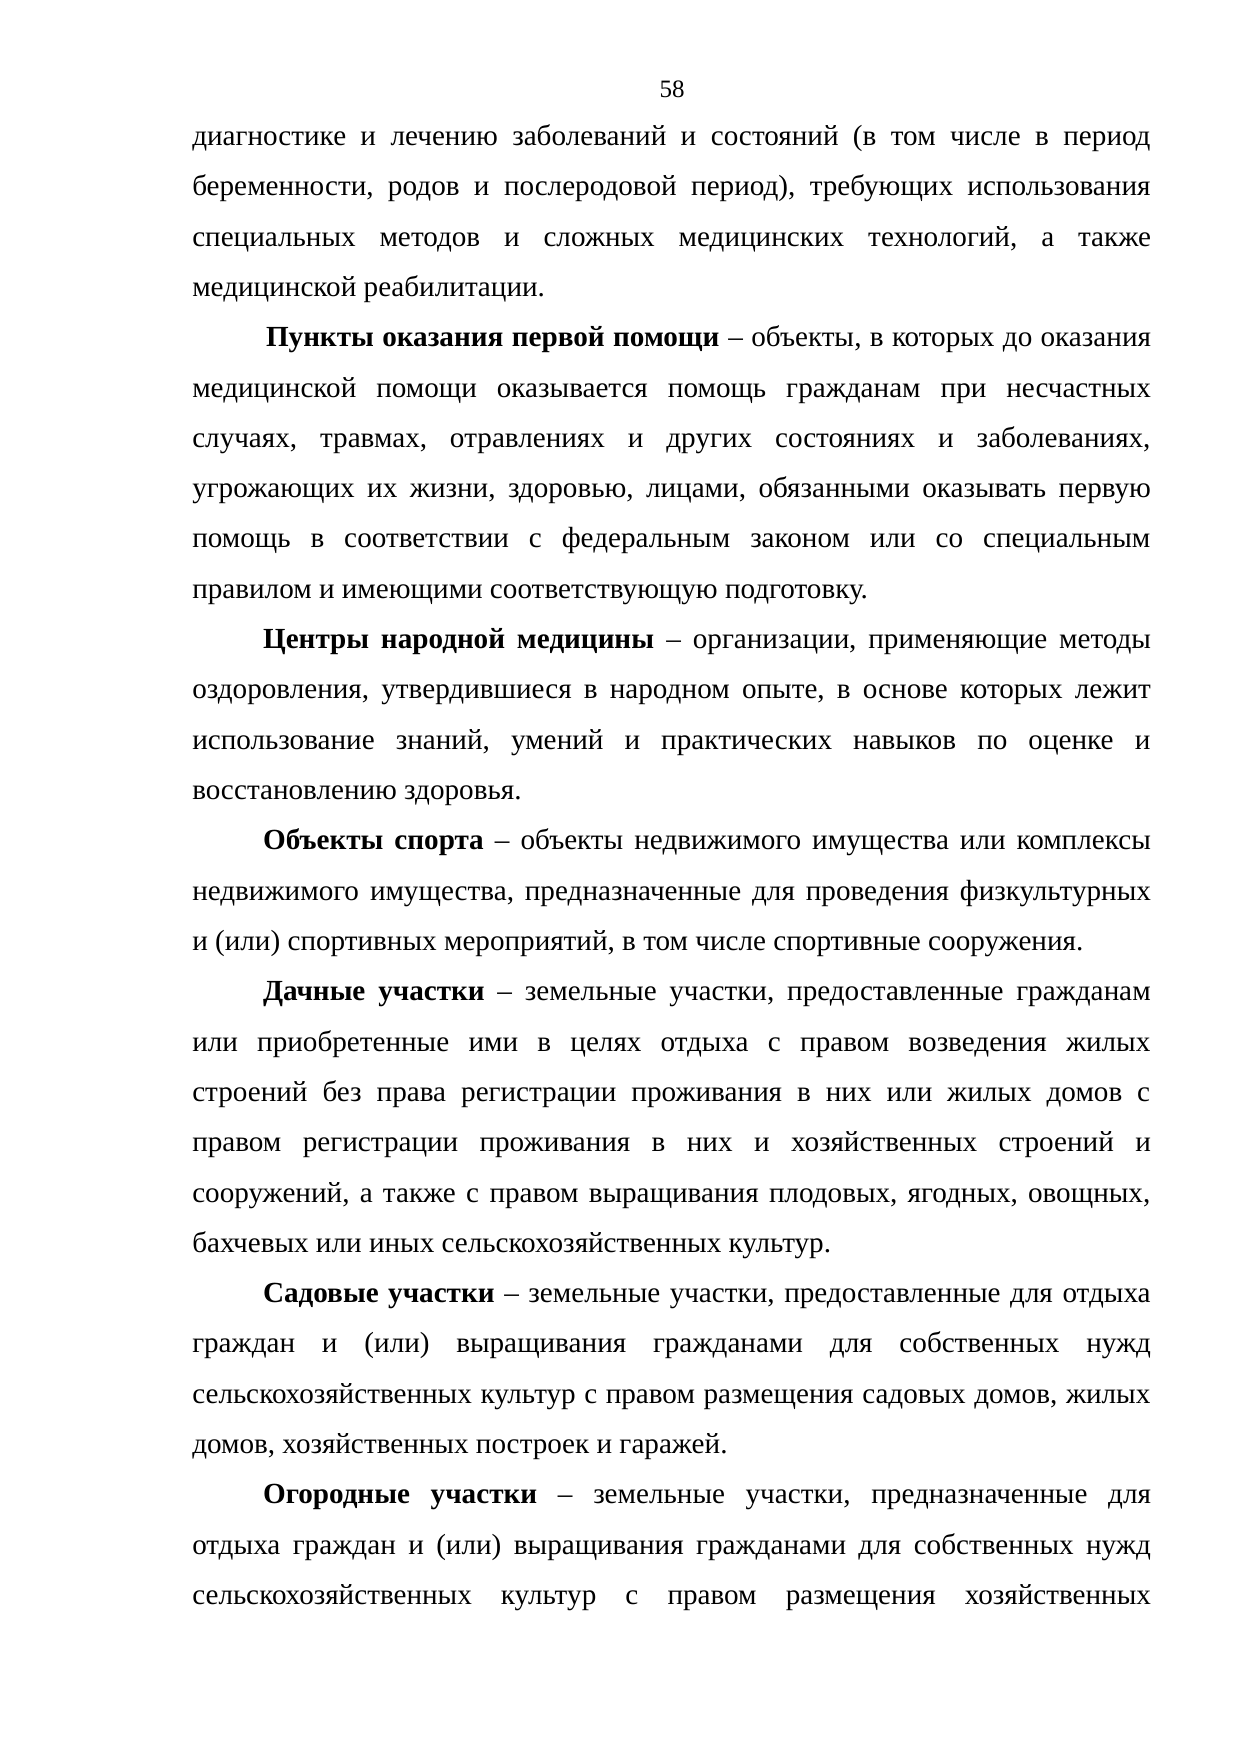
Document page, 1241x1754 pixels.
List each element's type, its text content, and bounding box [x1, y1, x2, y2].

text Центры народной медицины – организации, применяющие методы оздоровления, утвердившиеся в народном опыте, в основе которых лежит использование знаний, умений и практических навыков по оценке и восстановлению здоровья. [192, 621, 1152, 806]
text Дачные участки – земельные участки, предоставленные гражданам или приобретенные ими в целях отдыха с правом возведения жилых строений без права регистрации проживания в них или жилых домов с правом регистрации проживания в них и хозяйственных строений и сооружений, а также с правом выращивания плодовых, ягодных, овощных, бахчевых или иных сельскохозяйственных культур. [192, 973, 1152, 1258]
text Садовые участки – земельные участки, предоставленные для отдыха граждан и (или) выращивания гражданами для собственных нужд сельскохозяйственных культур с правом размещения садовых домов, жилых домов, хозяйственных построек и гаражей. [192, 1275, 1152, 1460]
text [192, 1477, 1152, 1611]
text Пункты оказания первой помощи – объекты, в которых до оказания медицинской помощи оказывается помощь гражданам при несчастных случаях, травмах, отравлениях и других состояниях и заболеваниях, угрожающих их жизни, здоровью, лицами, обязанными оказывать первую помощь в соответствии с федеральным законом или со специальным правилом и имеющими соответствующую подготовку. [192, 319, 1152, 604]
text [192, 118, 1152, 303]
text Объекты спорта – объекты недвижимого имущества или комплексы недвижимого имущества, предназначенные для проведения физкультурных и (или) спортивных мероприятий, в том числе спортивные сооружения. [192, 822, 1152, 957]
